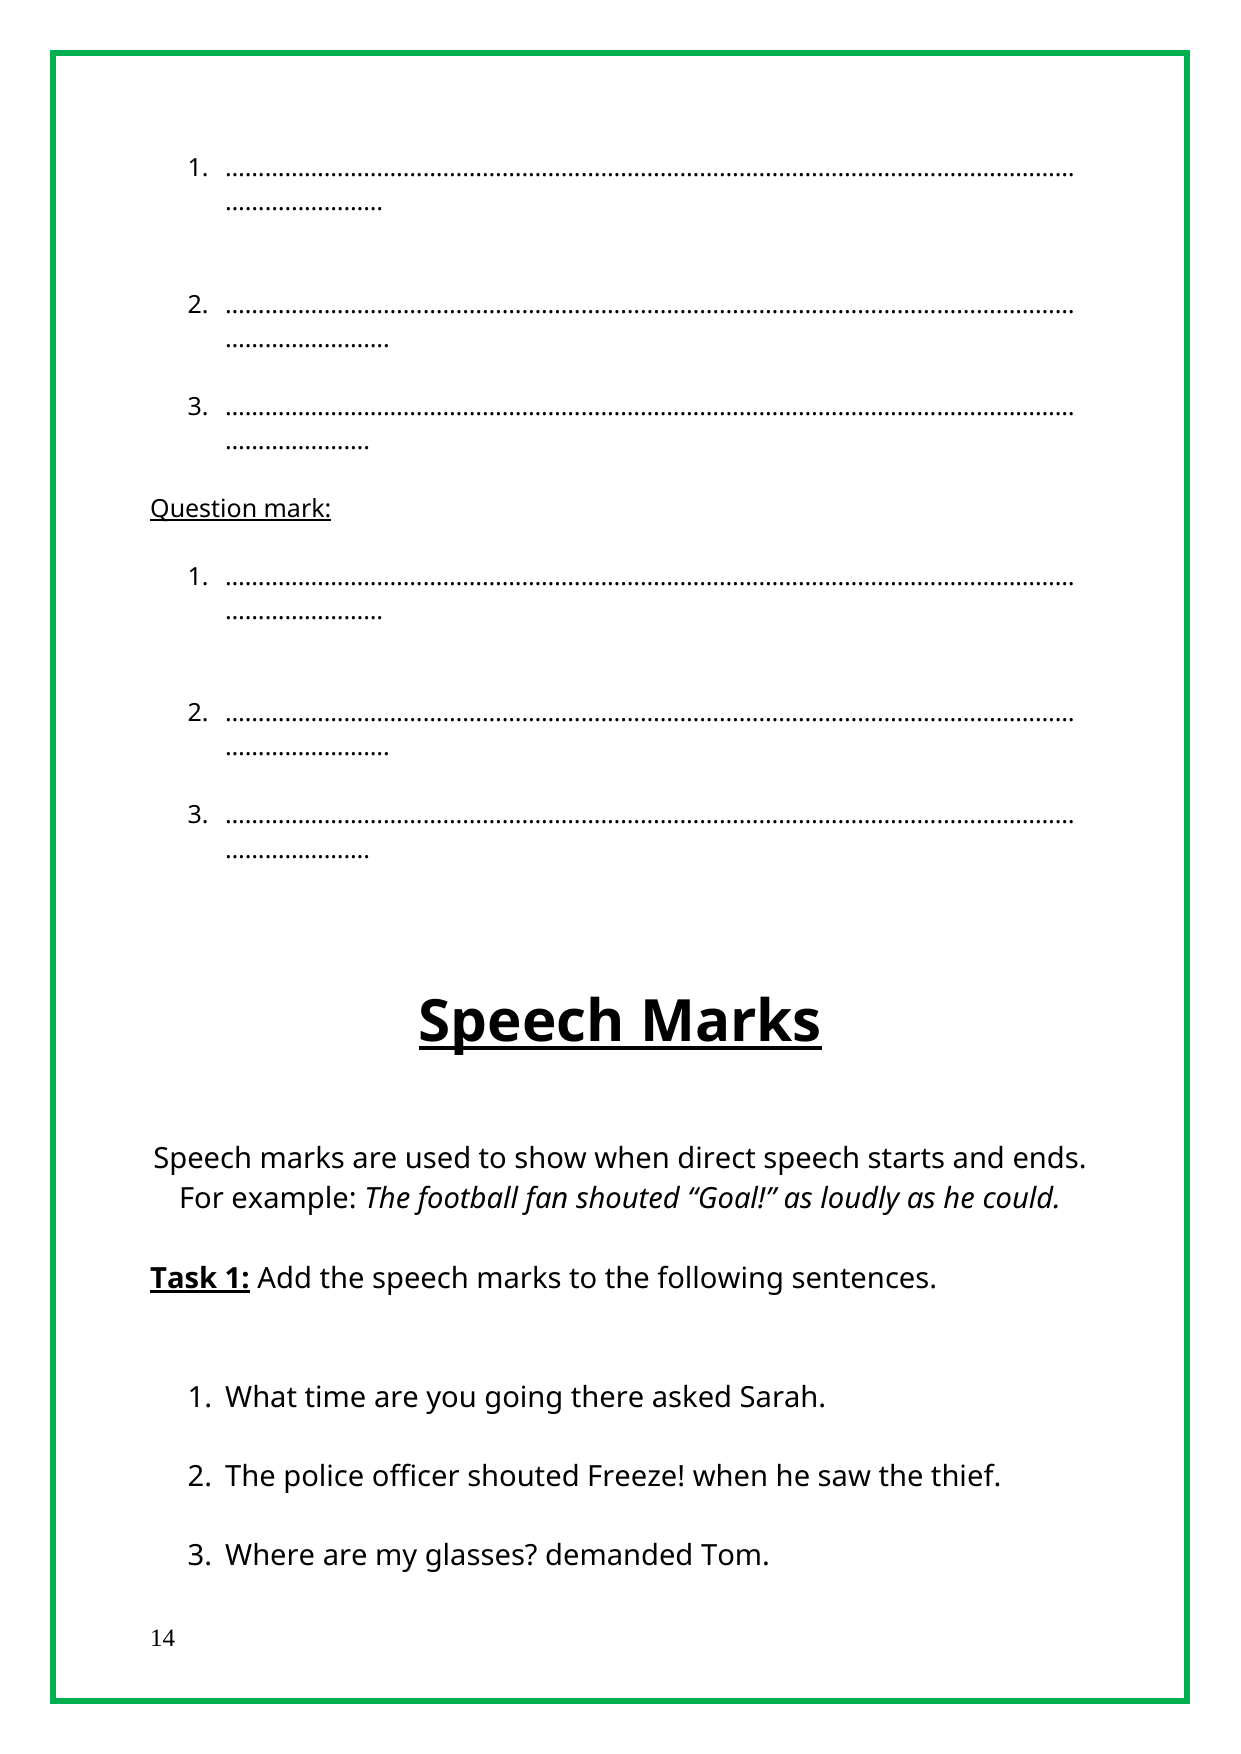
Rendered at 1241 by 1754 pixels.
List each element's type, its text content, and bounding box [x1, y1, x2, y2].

list ………………………………………………………………………………………………………………………………………. [187, 286, 1090, 354]
list ……………………………………………………………………………………………………………………………………. [187, 388, 1090, 457]
list ………………………………………………………………………………………………………………………………………. [187, 695, 1090, 763]
text Task 1: Add the speech marks to the following sentences. [150, 1257, 1090, 1297]
list What time are you going there asked Sarah. [187, 1376, 1090, 1416]
text Speech Marks [150, 979, 1090, 1058]
list The police officer shouted Freeze! when he saw the thief. [187, 1455, 1090, 1495]
list ……………………………………………………………………………………………………………………………………. [187, 797, 1090, 865]
list ……………………………………………………………………………………………………………………………………… [187, 150, 1090, 218]
text Speech marks are used to show when direct speech starts and ends. For example: The football fan shouted “Goal!” as loudly as he could. [150, 1138, 1090, 1217]
list ……………………………………………………………………………………………………………………………………… [187, 559, 1090, 627]
text Question mark: [150, 491, 1090, 525]
list Where are my glasses? demanded Tom. [187, 1535, 1090, 1574]
